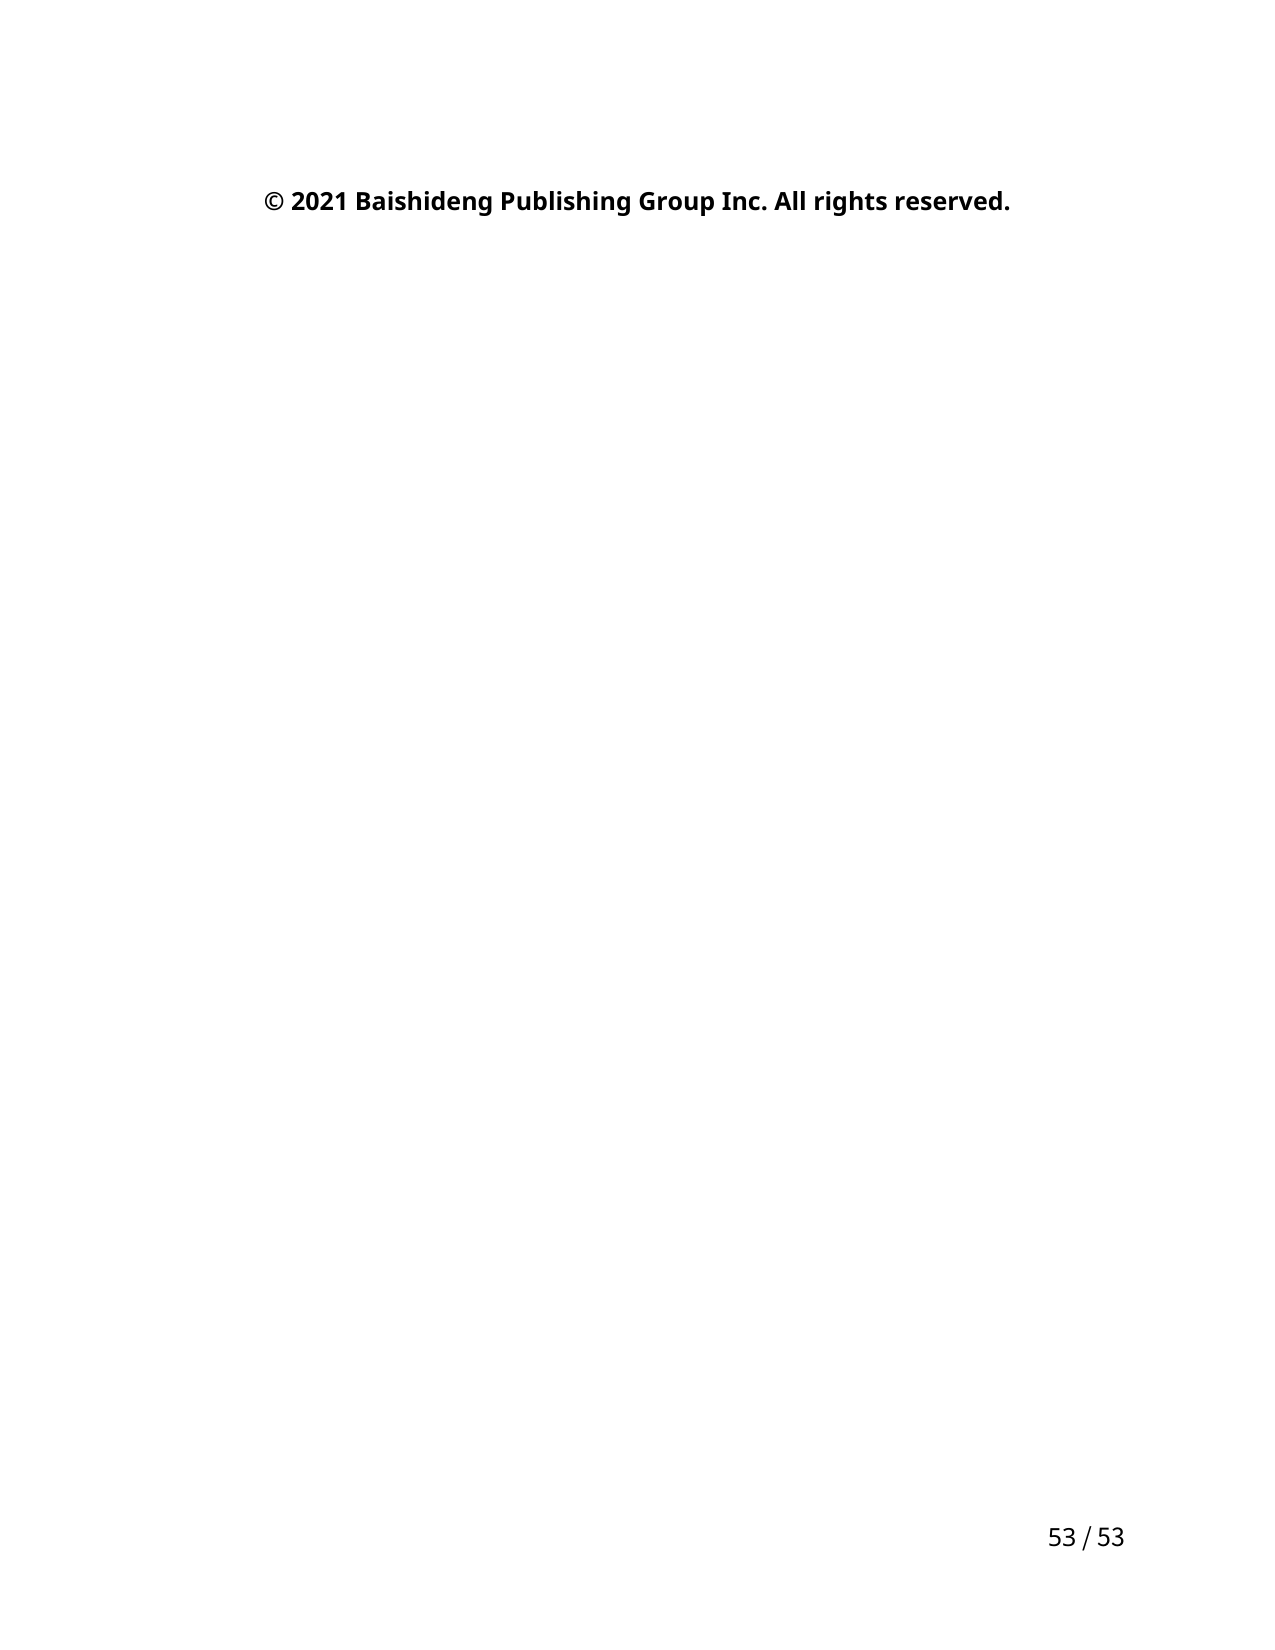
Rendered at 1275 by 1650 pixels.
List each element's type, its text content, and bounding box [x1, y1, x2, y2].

text © 2021 Baishideng Publishing Group Inc. All rights reserved. [150, 184, 1125, 218]
